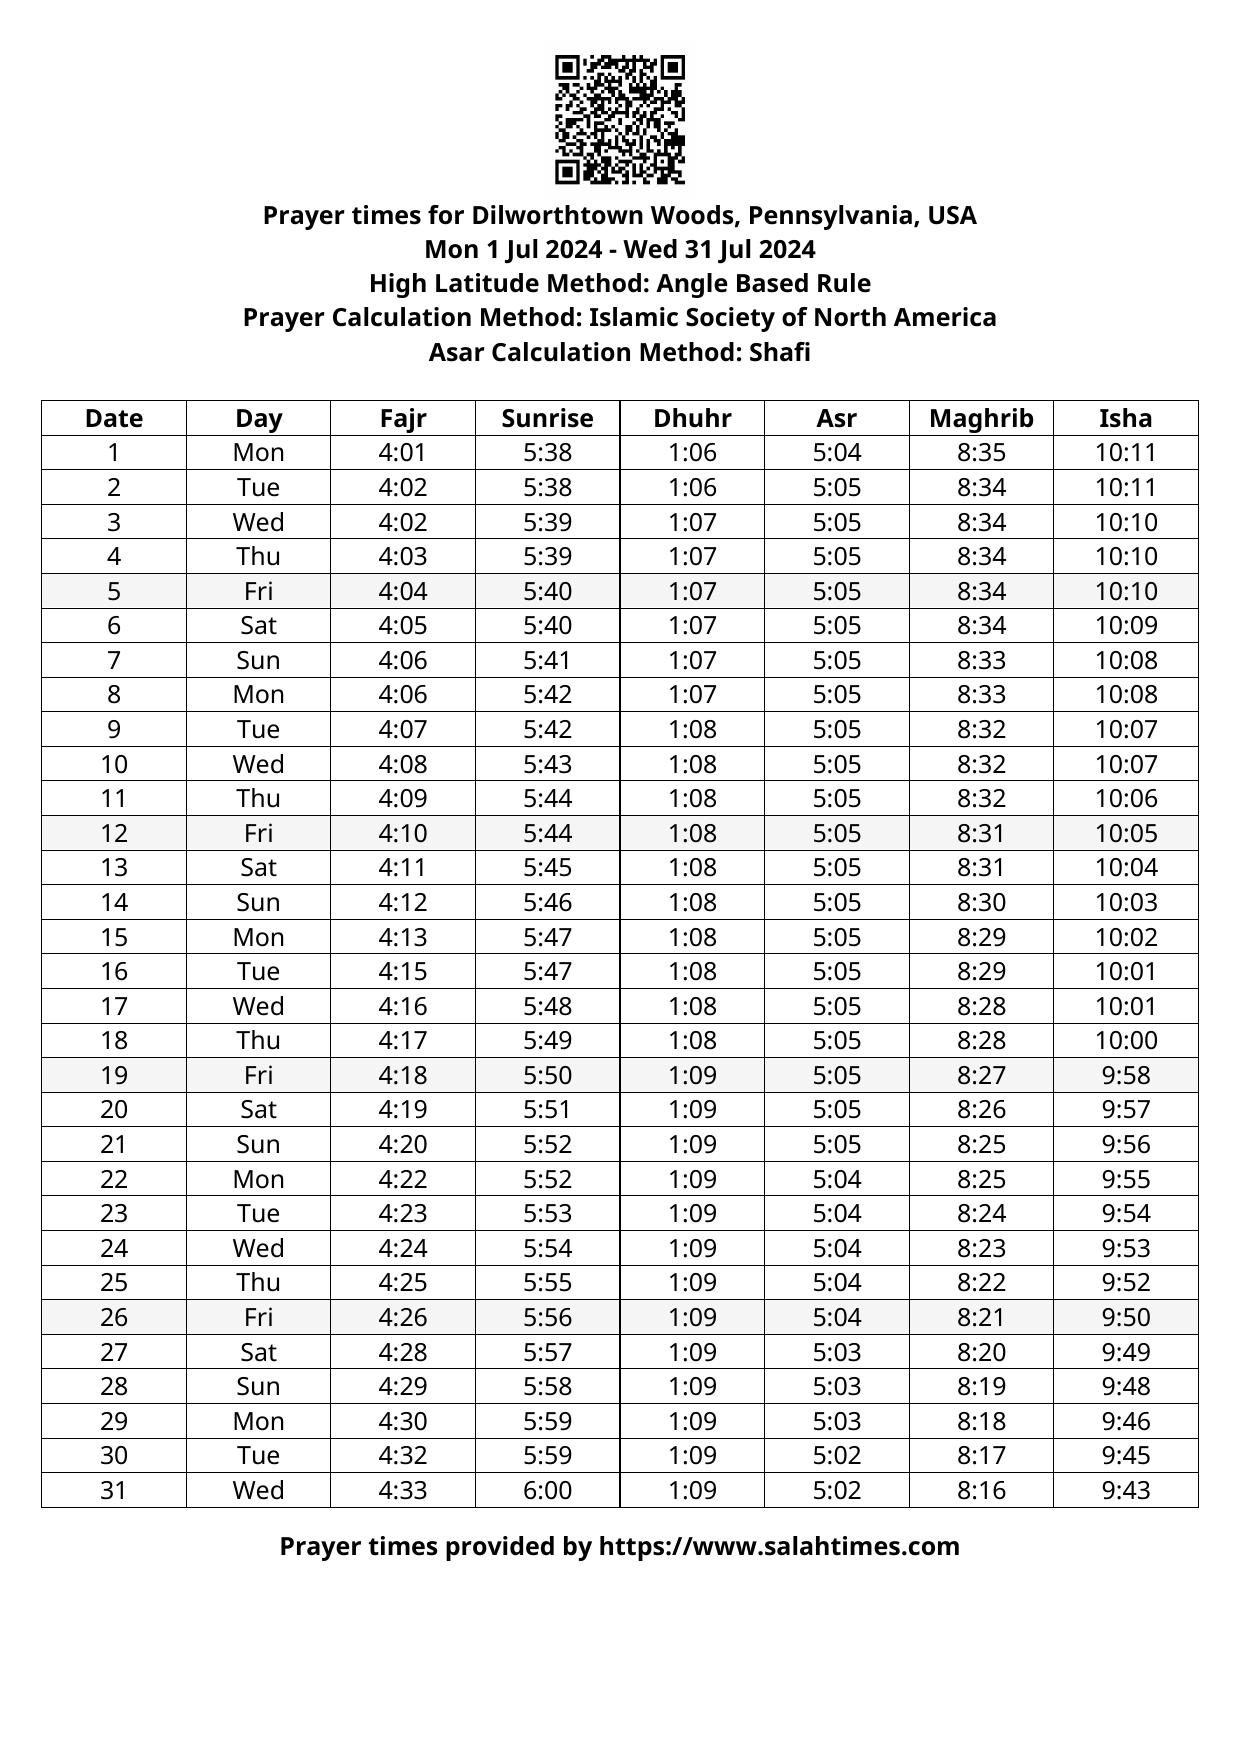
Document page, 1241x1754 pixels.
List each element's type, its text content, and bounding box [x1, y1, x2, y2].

table_cell Mon [187, 436, 330, 469]
picture [542, 41, 699, 198]
table_cell 5:55 [476, 1266, 619, 1299]
table_cell 10:07 [1054, 747, 1198, 780]
table_cell 28 [42, 1369, 186, 1403]
table_cell 5:59 [476, 1404, 619, 1437]
table_cell Wed [187, 1231, 330, 1264]
table_cell 1:08 [621, 781, 764, 815]
table_cell 10:03 [1054, 885, 1198, 919]
table_cell Sun [187, 1369, 330, 1403]
table_cell 4:10 [331, 816, 475, 849]
table_cell 8:34 [910, 539, 1053, 573]
table_cell 5:49 [476, 1024, 619, 1057]
table_cell 5:05 [765, 712, 909, 746]
table_cell 8:33 [910, 643, 1053, 677]
table_cell 1:09 [621, 1093, 764, 1126]
table_cell 5:47 [476, 920, 619, 953]
table_cell 27 [42, 1335, 186, 1368]
table_cell 7 [42, 643, 186, 677]
table_cell 5:57 [476, 1335, 619, 1368]
table_cell 8:32 [910, 712, 1053, 746]
table_cell 10 [42, 747, 186, 780]
table_cell 9:58 [1054, 1058, 1198, 1092]
table_cell Sun [187, 643, 330, 677]
table_cell 1:07 [621, 539, 764, 573]
table_cell 5:40 [476, 574, 619, 607]
table_cell 8:16 [910, 1473, 1053, 1507]
table_header Sunrise [476, 401, 619, 434]
table_cell 1:09 [621, 1127, 764, 1161]
text High Latitude Method: Angle Based Rule [42, 266, 1198, 300]
table_cell 5:39 [476, 505, 619, 538]
table_cell 8:28 [910, 1024, 1053, 1057]
table_cell 1:07 [621, 505, 764, 538]
table_header Dhuhr [621, 401, 764, 434]
table_cell 16 [42, 954, 186, 988]
table_cell 1:09 [621, 1439, 764, 1472]
table_cell 8:28 [910, 989, 1053, 1022]
table_cell Fri [187, 1058, 330, 1092]
table_cell 8:25 [910, 1162, 1053, 1195]
table_cell 5:05 [765, 885, 909, 919]
table_cell 1:06 [621, 470, 764, 504]
table_cell Sat [187, 1093, 330, 1126]
table_cell 4:28 [331, 1335, 475, 1368]
table_cell 5:05 [765, 851, 909, 884]
table_cell 1:06 [621, 436, 764, 469]
table_cell 5:43 [476, 747, 619, 780]
table_cell 8 [42, 678, 186, 711]
table_cell 10:07 [1054, 712, 1198, 746]
table_cell 5:04 [765, 1162, 909, 1195]
table_cell 8:29 [910, 920, 1053, 953]
table_cell 9:45 [1054, 1439, 1198, 1472]
table_cell 30 [42, 1439, 186, 1472]
table_cell 8:32 [910, 747, 1053, 780]
table_cell 8:26 [910, 1093, 1053, 1126]
table_cell 5:46 [476, 885, 619, 919]
table_cell 9:49 [1054, 1335, 1198, 1368]
table_cell 4:06 [331, 643, 475, 677]
table_cell 8:25 [910, 1127, 1053, 1161]
table_cell 1:07 [621, 574, 764, 607]
table_cell 5:52 [476, 1162, 619, 1195]
table_cell 4:30 [331, 1404, 475, 1437]
table_cell 8:20 [910, 1335, 1053, 1368]
table_cell Wed [187, 747, 330, 780]
table_cell 4:06 [331, 678, 475, 711]
table_cell Thu [187, 1266, 330, 1299]
table_cell 4:16 [331, 989, 475, 1022]
table_cell 4:20 [331, 1127, 475, 1161]
table_cell 1:07 [621, 609, 764, 642]
table_cell 4:02 [331, 470, 475, 504]
table_cell 5:58 [476, 1369, 619, 1403]
table_header Isha [1054, 401, 1198, 434]
table_header Maghrib [910, 401, 1053, 434]
table_cell 8:32 [910, 781, 1053, 815]
table_cell 14 [42, 885, 186, 919]
table_cell 24 [42, 1231, 186, 1264]
table_cell 4:26 [331, 1300, 475, 1334]
table_cell Sun [187, 885, 330, 919]
table_cell 1:08 [621, 989, 764, 1022]
table_cell 10:00 [1054, 1024, 1198, 1057]
table_cell 5:05 [765, 505, 909, 538]
table_cell Sat [187, 1335, 330, 1368]
table_cell 23 [42, 1196, 186, 1230]
table_cell Tue [187, 1439, 330, 1472]
table_cell 1:08 [621, 712, 764, 746]
table_cell 5:42 [476, 712, 619, 746]
table_cell 21 [42, 1127, 186, 1161]
table_cell 5:05 [765, 678, 909, 711]
table_cell Mon [187, 1162, 330, 1195]
table_cell 13 [42, 851, 186, 884]
table_cell 5:05 [765, 747, 909, 780]
table_cell Fri [187, 816, 330, 849]
table_cell 22 [42, 1162, 186, 1195]
table_header Day [187, 401, 330, 434]
table_cell 31 [42, 1473, 186, 1507]
table_cell Sun [187, 1127, 330, 1161]
table_header Asr [765, 401, 909, 434]
table_cell 4:07 [331, 712, 475, 746]
text Prayer Calculation Method: Islamic Society of North America [42, 300, 1198, 334]
table_cell 5:38 [476, 436, 619, 469]
table_cell 5:05 [765, 816, 909, 849]
table_cell 9:57 [1054, 1093, 1198, 1126]
table_cell 5:05 [765, 1127, 909, 1161]
table_cell 9:46 [1054, 1404, 1198, 1437]
table_cell 5:50 [476, 1058, 619, 1092]
table_cell Fri [187, 1300, 330, 1334]
table_cell 5:05 [765, 989, 909, 1022]
table_cell 9:53 [1054, 1231, 1198, 1264]
table_cell 4:22 [331, 1162, 475, 1195]
table_cell Fri [187, 574, 330, 607]
table_cell 5:44 [476, 781, 619, 815]
table_cell 4:03 [331, 539, 475, 573]
table_cell 17 [42, 989, 186, 1022]
table_cell 4:25 [331, 1266, 475, 1299]
table_cell 5:53 [476, 1196, 619, 1230]
table_cell Sat [187, 609, 330, 642]
table_cell 4:09 [331, 781, 475, 815]
table_cell 10:09 [1054, 609, 1198, 642]
table_cell Tue [187, 1196, 330, 1230]
table_cell 8:33 [910, 678, 1053, 711]
table_cell 8:21 [910, 1300, 1053, 1334]
table_cell 5:05 [765, 609, 909, 642]
table_cell 8:35 [910, 436, 1053, 469]
table_cell 4:23 [331, 1196, 475, 1230]
table_cell 1:09 [621, 1058, 764, 1092]
table_cell 10:11 [1054, 470, 1198, 504]
table_cell 8:22 [910, 1266, 1053, 1299]
table_cell 8:24 [910, 1196, 1053, 1230]
table_cell 9:54 [1054, 1196, 1198, 1230]
table_cell 5:05 [765, 574, 909, 607]
table_cell 6:00 [476, 1473, 619, 1507]
table_cell 8:34 [910, 609, 1053, 642]
table_cell 10:04 [1054, 851, 1198, 884]
table_cell Mon [187, 1404, 330, 1437]
table_cell 4:18 [331, 1058, 475, 1092]
table_cell 5:05 [765, 1093, 909, 1126]
table_cell 10:10 [1054, 505, 1198, 538]
table_cell 4:02 [331, 505, 475, 538]
table_cell Tue [187, 954, 330, 988]
table_cell 2 [42, 470, 186, 504]
table_cell 20 [42, 1093, 186, 1126]
table_cell 4:08 [331, 747, 475, 780]
table_cell 6 [42, 609, 186, 642]
table_cell 1:07 [621, 678, 764, 711]
table_cell Thu [187, 781, 330, 815]
table_cell 5:44 [476, 816, 619, 849]
table_cell 5:05 [765, 1058, 909, 1092]
table_cell 5:05 [765, 954, 909, 988]
table_cell Tue [187, 712, 330, 746]
table_cell 9:52 [1054, 1266, 1198, 1299]
table_cell 9 [42, 712, 186, 746]
table_cell 1:09 [621, 1404, 764, 1437]
table_cell 8:23 [910, 1231, 1053, 1264]
table_cell Sat [187, 851, 330, 884]
table_cell 1:08 [621, 885, 764, 919]
table_cell 4:32 [331, 1439, 475, 1472]
table_cell 10:10 [1054, 539, 1198, 573]
table_cell 4:05 [331, 609, 475, 642]
table_cell 4:12 [331, 885, 475, 919]
table_cell 5:54 [476, 1231, 619, 1264]
table_cell 1:09 [621, 1162, 764, 1195]
table_cell 8:34 [910, 505, 1053, 538]
table_cell Mon [187, 920, 330, 953]
table_cell 1:09 [621, 1369, 764, 1403]
table_cell 11 [42, 781, 186, 815]
table_cell 4:01 [331, 436, 475, 469]
table_cell Thu [187, 539, 330, 573]
table_cell 5:39 [476, 539, 619, 573]
table_cell 5:41 [476, 643, 619, 677]
table_cell 5:40 [476, 609, 619, 642]
table_cell 5:04 [765, 1196, 909, 1230]
table_cell 5:02 [765, 1473, 909, 1507]
table_cell Wed [187, 989, 330, 1022]
table_cell 4:11 [331, 851, 475, 884]
table_cell 1:08 [621, 851, 764, 884]
table_cell 1:08 [621, 954, 764, 988]
table_cell 1:07 [621, 643, 764, 677]
table_cell 19 [42, 1058, 186, 1092]
table_cell 10:01 [1054, 954, 1198, 988]
table_cell 26 [42, 1300, 186, 1334]
text Mon 1 Jul 2024 - Wed 31 Jul 2024 [42, 232, 1198, 266]
table_cell 5:56 [476, 1300, 619, 1334]
table_cell 5:05 [765, 920, 909, 953]
table_cell Mon [187, 678, 330, 711]
table_cell 8:30 [910, 885, 1053, 919]
table_cell 5:59 [476, 1439, 619, 1472]
table_cell 3 [42, 505, 186, 538]
table_cell 5:47 [476, 954, 619, 988]
table_cell 12 [42, 816, 186, 849]
table_cell 5:05 [765, 470, 909, 504]
table_cell 8:31 [910, 851, 1053, 884]
table_cell 8:34 [910, 574, 1053, 607]
table_cell 15 [42, 920, 186, 953]
table_cell 5:03 [765, 1369, 909, 1403]
table_cell 1:09 [621, 1266, 764, 1299]
table_cell Thu [187, 1024, 330, 1057]
table_cell 1:09 [621, 1473, 764, 1507]
table_cell 4:15 [331, 954, 475, 988]
table_cell 5:48 [476, 989, 619, 1022]
table_cell Tue [187, 470, 330, 504]
table_cell 5:04 [765, 1231, 909, 1264]
table_cell 5:45 [476, 851, 619, 884]
table_cell 1:08 [621, 920, 764, 953]
table_cell 9:55 [1054, 1162, 1198, 1195]
table_cell 4:29 [331, 1369, 475, 1403]
table_cell 5:04 [765, 436, 909, 469]
table_cell 10:08 [1054, 643, 1198, 677]
table_cell 1:09 [621, 1196, 764, 1230]
table_cell 1:09 [621, 1335, 764, 1368]
table_cell 5:05 [765, 643, 909, 677]
table_cell 5:42 [476, 678, 619, 711]
table_cell Wed [187, 505, 330, 538]
table_cell 8:27 [910, 1058, 1053, 1092]
table_cell 1:09 [621, 1300, 764, 1334]
table_header Date [42, 401, 186, 434]
table_cell 8:29 [910, 954, 1053, 988]
table_cell 9:43 [1054, 1473, 1198, 1507]
table_cell 4:19 [331, 1093, 475, 1126]
table_cell 5:03 [765, 1404, 909, 1437]
table_cell 1:09 [621, 1231, 764, 1264]
table_cell 5:05 [765, 1024, 909, 1057]
table_cell 5:38 [476, 470, 619, 504]
table_cell 10:01 [1054, 989, 1198, 1022]
table_header Fajr [331, 401, 475, 434]
table_cell 8:31 [910, 816, 1053, 849]
table_cell 10:08 [1054, 678, 1198, 711]
table_cell 1 [42, 436, 186, 469]
table_cell 4:17 [331, 1024, 475, 1057]
table_cell 4:24 [331, 1231, 475, 1264]
table_cell 18 [42, 1024, 186, 1057]
text Prayer times for Dilworthtown Woods, Pennsylvania, USA [42, 198, 1198, 232]
table_cell 10:06 [1054, 781, 1198, 815]
table_cell 5 [42, 574, 186, 607]
table_cell 10:10 [1054, 574, 1198, 607]
table_cell 5:05 [765, 539, 909, 573]
table_cell 29 [42, 1404, 186, 1437]
table_cell 8:19 [910, 1369, 1053, 1403]
table_cell 5:04 [765, 1300, 909, 1334]
table_cell 1:08 [621, 816, 764, 849]
table_cell 4:13 [331, 920, 475, 953]
table_cell 10:02 [1054, 920, 1198, 953]
table_cell Wed [187, 1473, 330, 1507]
table_cell 9:50 [1054, 1300, 1198, 1334]
table_cell 1:08 [621, 1024, 764, 1057]
text Prayer times provided by https://www.salahtimes.com [42, 1528, 1198, 1563]
table_cell 8:34 [910, 470, 1053, 504]
table_cell 4:04 [331, 574, 475, 607]
table_cell 1:08 [621, 747, 764, 780]
table_cell 5:02 [765, 1439, 909, 1472]
table_cell 10:11 [1054, 436, 1198, 469]
table_cell 5:03 [765, 1335, 909, 1368]
table_cell 10:05 [1054, 816, 1198, 849]
table_cell 5:51 [476, 1093, 619, 1126]
table_cell 9:48 [1054, 1369, 1198, 1403]
table_cell 4 [42, 539, 186, 573]
table_cell 5:05 [765, 781, 909, 815]
table_cell 8:18 [910, 1404, 1053, 1437]
table_cell 25 [42, 1266, 186, 1299]
table_cell 4:33 [331, 1473, 475, 1507]
table_cell 5:04 [765, 1266, 909, 1299]
table_cell 8:17 [910, 1439, 1053, 1472]
text Asar Calculation Method: Shafi [42, 334, 1198, 368]
table_cell 5:52 [476, 1127, 619, 1161]
table_cell 9:56 [1054, 1127, 1198, 1161]
